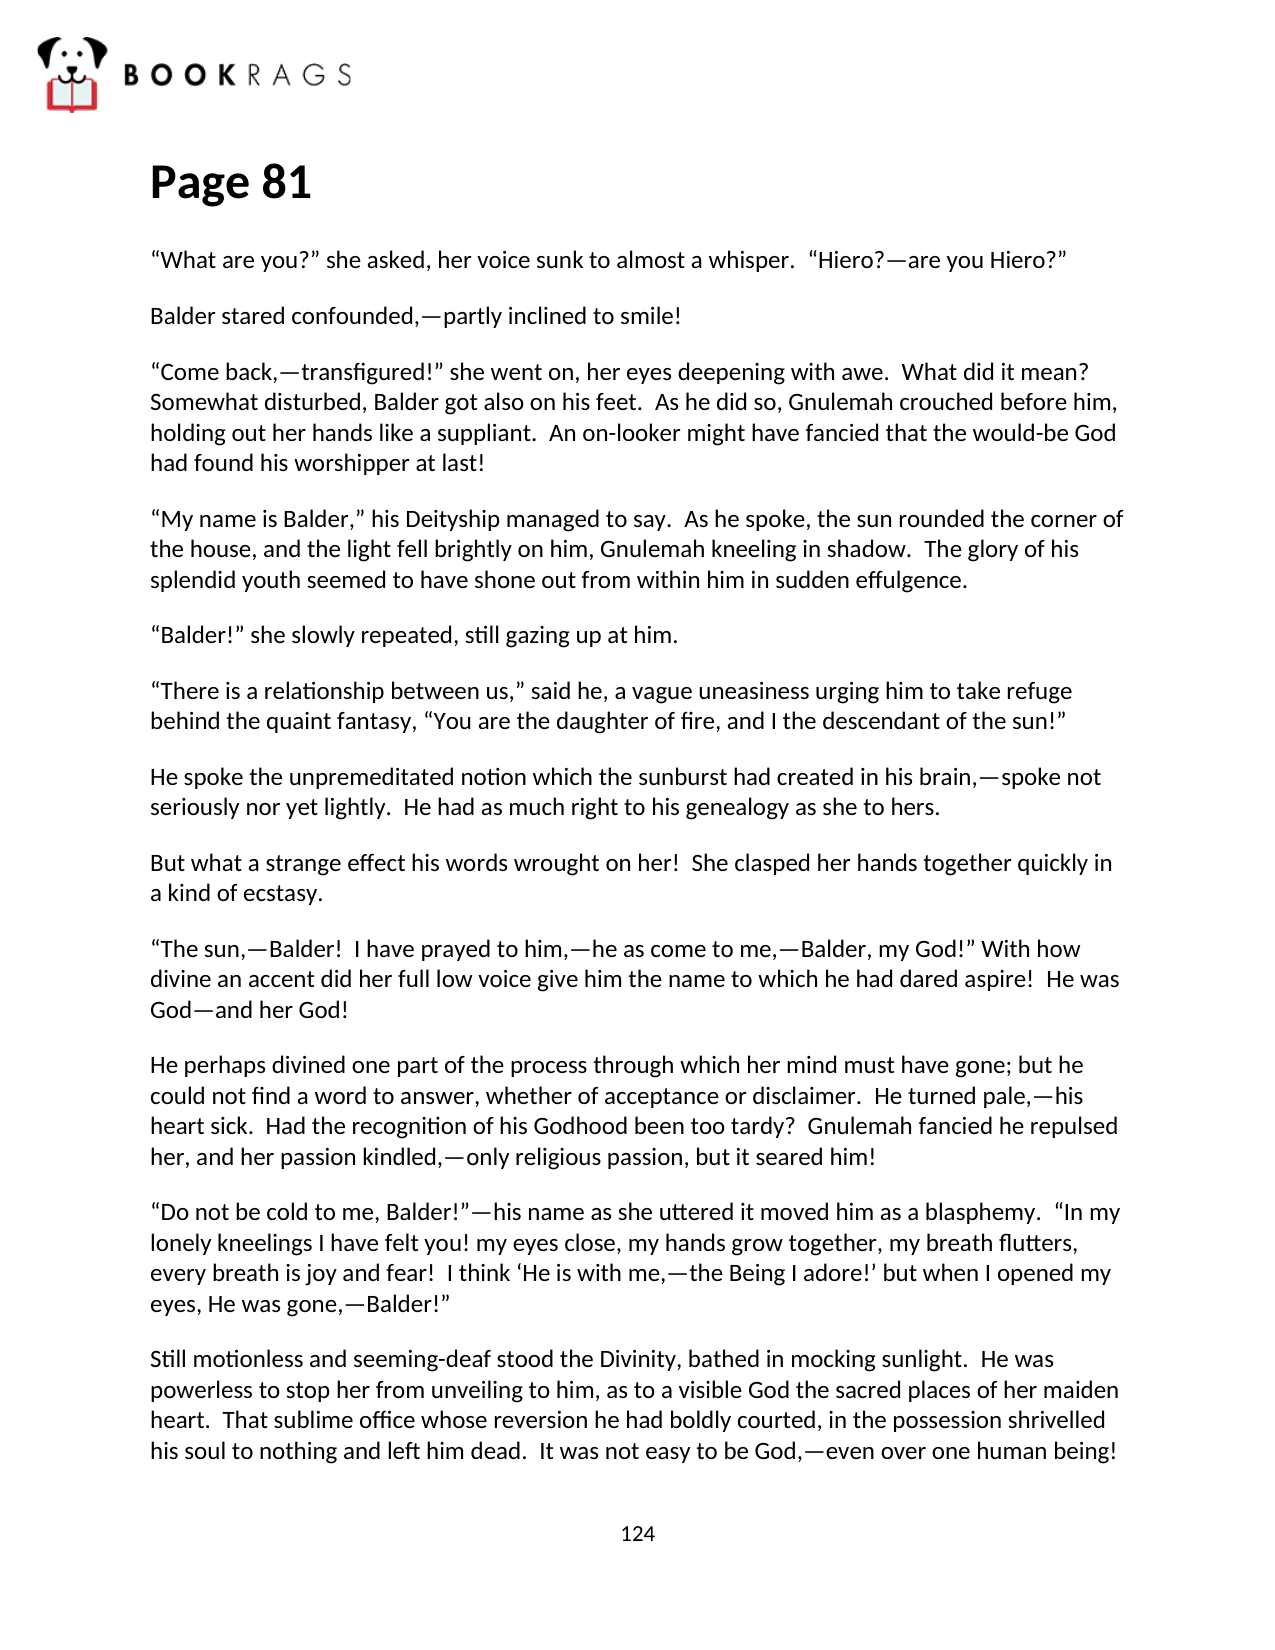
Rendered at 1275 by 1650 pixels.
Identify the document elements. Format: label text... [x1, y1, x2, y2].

text “Balder!” she slowly repeated, still gazing up at him. [150, 619, 1125, 650]
text “My name is Balder,” his Deityship managed to say. As he spoke, the sun rounded the corner of the house, and the light fell brightly on him, Gnulemah kneeling in shadow. The glory of his splendid youth seemed to have shone out from within him in sudden effulgence. [150, 503, 1125, 594]
text He perhaps divined one part of the process through which her mind must have gone; but he could not find a word to answer, whether of acceptance or disclaimer. He turned pale,—­his heart sick. Had the recognition of his Godhood been too tardy? Gnulemah fancied he repulsed her, and her passion kindled,—­only religious passion, but it seared him! [150, 1049, 1125, 1172]
text He spoke the unpremeditated notion which the sunburst had created in his brain,—­spoke not seriously nor yet lightly. He had as much right to his genealogy as she to hers. [150, 761, 1125, 822]
text Page 81 [150, 150, 1125, 211]
text “What are you?” she asked, her voice sunk to almost a whisper. “Hiero?—­are you Hiero?” [150, 244, 1125, 275]
text “Do not be cold to me, Balder!”—­his name as she uttered it moved him as a blasphemy. “In my lonely kneelings I have felt you! my eyes close, my hands grow together, my breath flutters, every breath is joy and fear! I think ‘He is with me,—­the Being I adore!’ but when I opened my eyes, He was gone,—­Balder!” [150, 1197, 1125, 1319]
text “Come back,—­transfigured!” she went on, her eyes deepening with awe. What did it mean? Somewhat disturbed, Balder got also on his feet. As he did so, Gnulemah crouched before him, holding out her hands like a suppliant. An on-looker might have fancied that the would-be God had found his worshipper at last! [150, 356, 1125, 478]
text Balder stared confounded,—­partly inclined to smile! [150, 300, 1125, 331]
text Still motionless and seeming-deaf stood the Divinity, bathed in mocking sunlight. He was powerless to stop her from unveiling to him, as to a visible God the sacred places of her maiden heart. That sublime office whose reversion he had boldly courted, in the possession shrivelled his soul to nothing and left him dead. It was not easy to be God,—­even over one human being! [150, 1344, 1125, 1466]
picture [37, 37, 351, 113]
text “There is a relationship between us,” said he, a vague uneasiness urging him to take refuge behind the quaint fantasy, “You are the daughter of fire, and I the descendant of the sun!” [150, 675, 1125, 736]
text “The sun,—­Balder! I have prayed to him,—­he as come to me,—­Balder, my God!” With how divine an accent did her full low voice give him the name to which he had dared aspire! He was God—­and her God! [150, 933, 1125, 1024]
text But what a strange effect his words wrought on her! She clasped her hands together quickly in a kind of ecstasy. [150, 847, 1125, 908]
